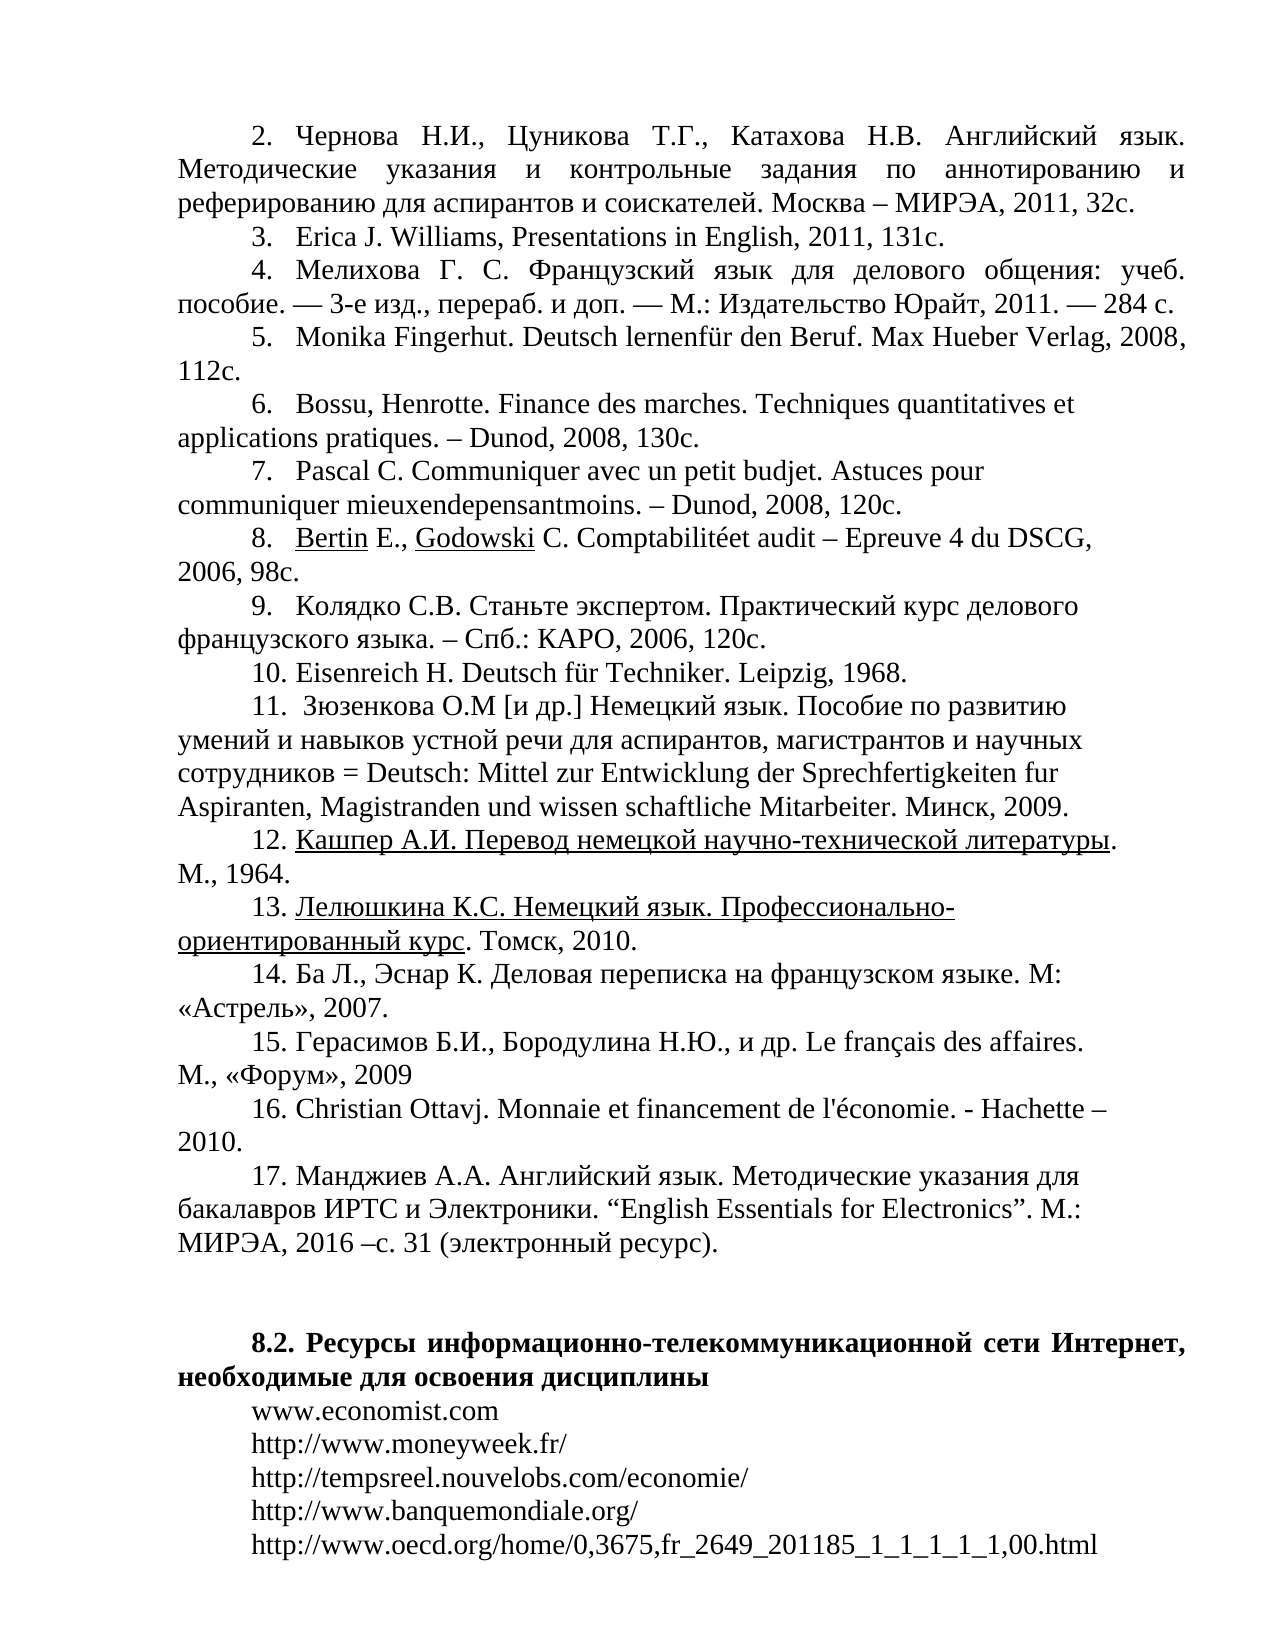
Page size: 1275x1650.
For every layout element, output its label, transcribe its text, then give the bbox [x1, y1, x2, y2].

list Герасимов Б.И., Бородулина Н.Ю., и др. Le français des affaires. М., «Форум», 2009 [177, 1024, 1128, 1091]
list Чернова Н.И., Цуникова Т.Г., Катахова Н.В. Английский язык. Методические указания и контрольные задания по аннотированию и реферированию для аспирантов и соискателей. Москва – МИРЭА, 2011, 32с. [177, 118, 1186, 219]
list Лелюшкина К.С. Немецкий язык. Профессионально-ориентированный курс. Томск, 2010. [177, 889, 1128, 957]
list Кашпер А.И. Перевод немецкой научно-технической литературы. М., 1964. [177, 822, 1128, 889]
text www.economist.com [177, 1393, 1186, 1426]
list Christian Ottavj. Monnaie et financement de l'économie. - Hachette – 2010. [177, 1091, 1128, 1158]
text http://www.moneyweek.fr/ [177, 1426, 1186, 1460]
text 8.2. Ресурсы информационно-телекоммуникационной сети Интернет, необходимые для освоения дисциплины [177, 1326, 1186, 1393]
list Pascal C. Communiquer avec un petit budjet. Astuces pour communiquer mieuxendepensantmoins. – Dunod, 2008, 120с. [177, 453, 1128, 521]
list Колядко С.В. Станьте экспертом. Практический курс делового французского языка. – Спб.: КАРО, 2006, 120с. [177, 588, 1128, 655]
list Зюзенкова О.М [и др.] Немецкий язык. Пособие по развитию умений и навыков устной речи для аспирантов, магистрантов и научных сотрудников = Deutsch: Mittel zur Entwicklung der Sprechfertigkeiten fur Aspiranten, Magistranden und wissen schaftliche Mitarbeiter. Минск, 2009. [177, 688, 1128, 822]
text http://tempsreel.nouvelobs.com/economie/ [177, 1460, 1186, 1493]
list Monika Fingerhut. Deutsch lernenfür den Beruf. Max Hueber Verlag, 2008, 112с. [177, 319, 1186, 386]
list Bossu, Henrotte. Finance des marches. Techniques quantitatives et applications pratiques. – Dunod, 2008, 130с. [177, 386, 1128, 453]
text http://www.oecd.org/home/0,3675,fr_2649_201185_1_1_1_1_1,00.html [177, 1527, 1186, 1560]
list Мелихова Г. С. Французский язык для делового общения: учеб. пособие. — 3-е изд., перераб. и доп. — М.: Издательство Юрайт, 2011. — 284 с. [177, 252, 1186, 319]
list Erica J. Williams, Presentations in English, 2011, 131с. [177, 219, 1186, 252]
text http://www.banquemondiale.org/ [177, 1493, 1186, 1527]
list Bertin E., Godowski C. Comptabilitéet audit – Epreuve 4 du DSCG, 2006, 98с. [177, 521, 1128, 588]
list Манджиев А.А. Английский язык. Методические указания для бакалавров ИРТС и Электроники. “English Essentials for Electronics”. М.: МИРЭА, 2016 –с. 31 (электронный ресурс). [177, 1158, 1128, 1258]
list Eisenreich H. Deutsch für Techniker. Leipzig, 1968. [177, 655, 1128, 688]
list Ба Л., Эснар К. Деловая переписка на французском языке. М: «Астрель», 2007. [177, 957, 1128, 1024]
